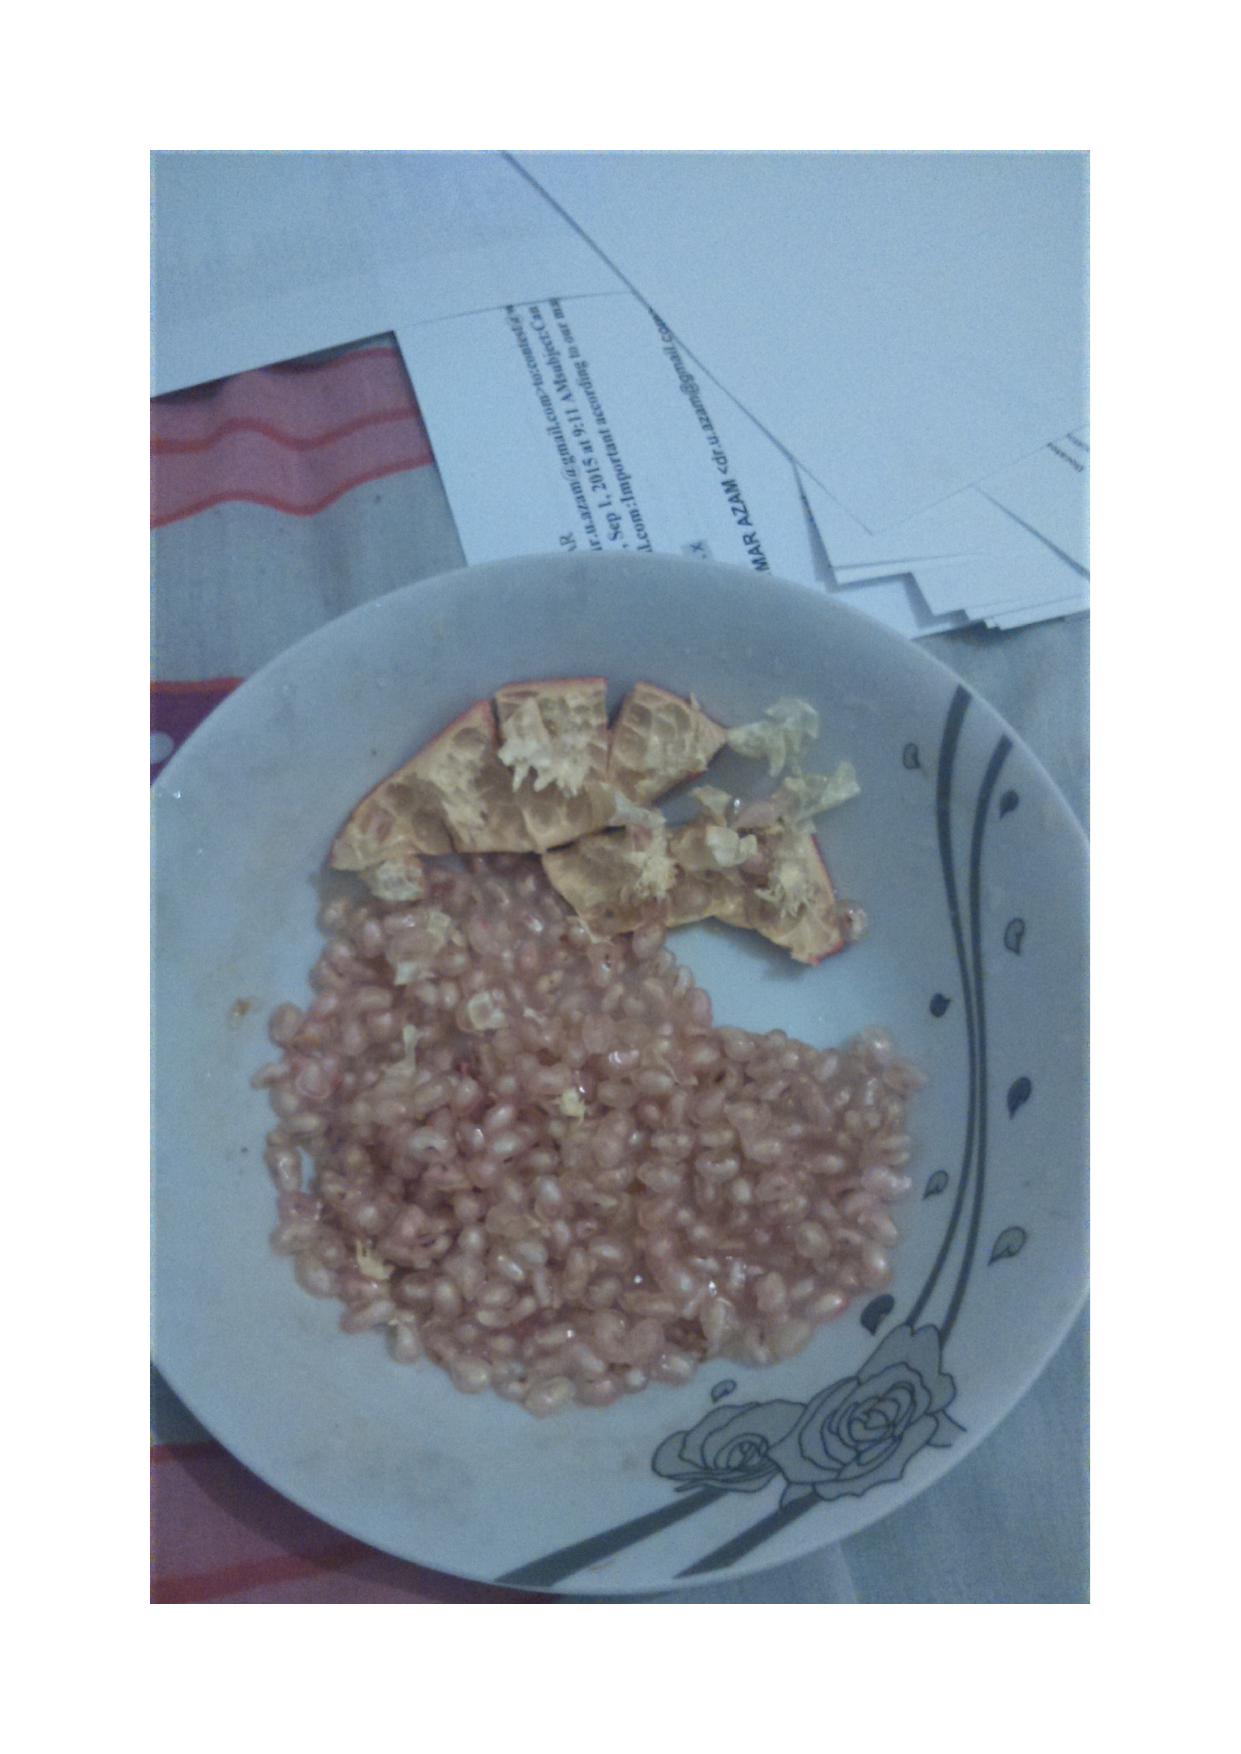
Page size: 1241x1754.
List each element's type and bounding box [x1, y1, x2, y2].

picture [150, 150, 1091, 1604]
